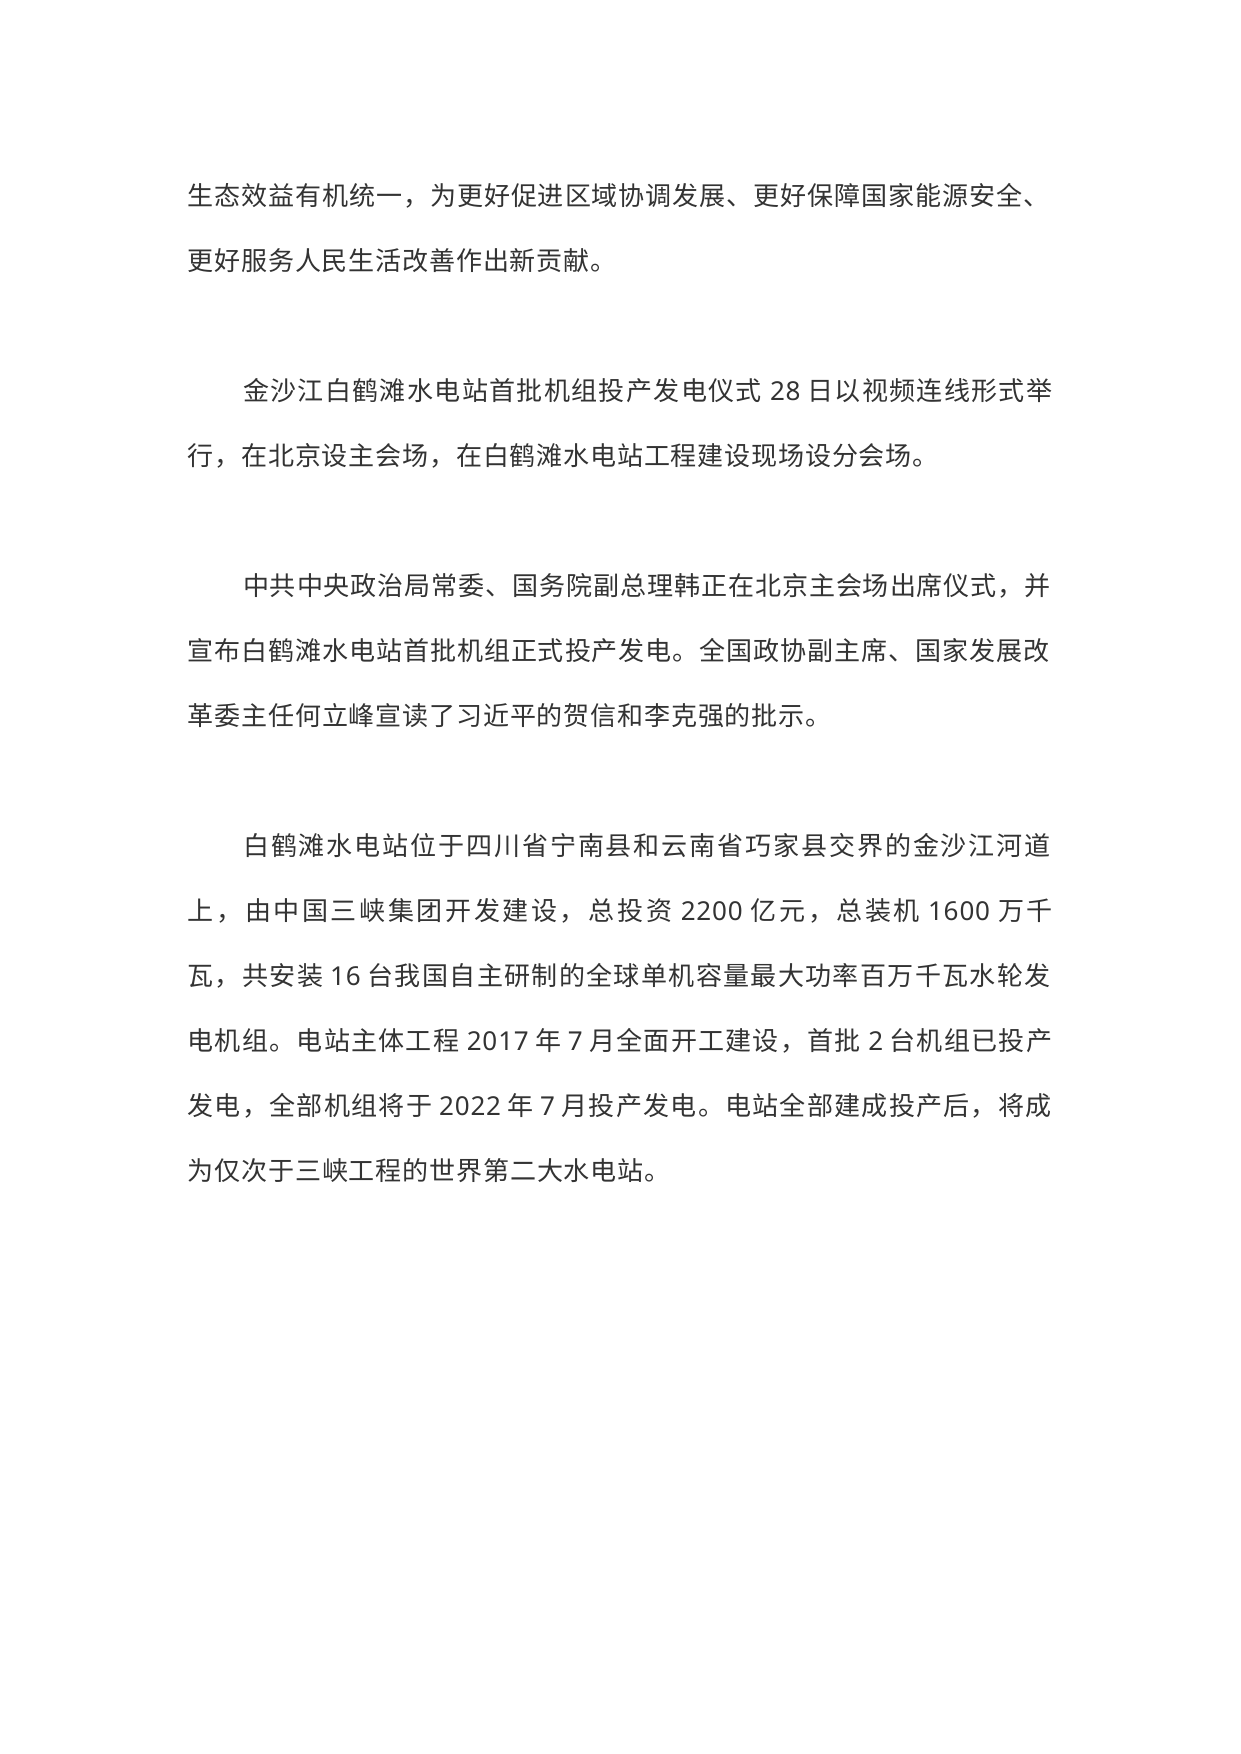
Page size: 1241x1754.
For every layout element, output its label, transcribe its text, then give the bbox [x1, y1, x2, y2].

text 白鹤滩水电站位于四川省宁南县和云南省巧家县交界的金沙江河道上，由中国三峡集团开发建设，总投资2200亿元，总装机1600万千瓦，共安装16台我国自主研制的全球单机容量最大功率百万千瓦水轮发电机组。电站主体工程2017年7月全面开工建设，首批2台机组已投产发电，全部机组将于2022年7月投产发电。电站全部建成投产后，将成为仅次于三峡工程的世界第二大水电站。 [187, 812, 1053, 1202]
text 中共中央政治局常委、国务院副总理韩正在北京主会场出席仪式，并宣布白鹤滩水电站首批机组正式投产发电。全国政协副主席、国家发展改革委主任何立峰宣读了习近平的贺信和李克强的批示。 [187, 552, 1053, 747]
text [187, 162, 1053, 292]
text 金沙江白鹤滩水电站首批机组投产发电仪式28日以视频连线形式举行，在北京设主会场，在白鹤滩水电站工程建设现场设分会场。 [187, 357, 1053, 487]
